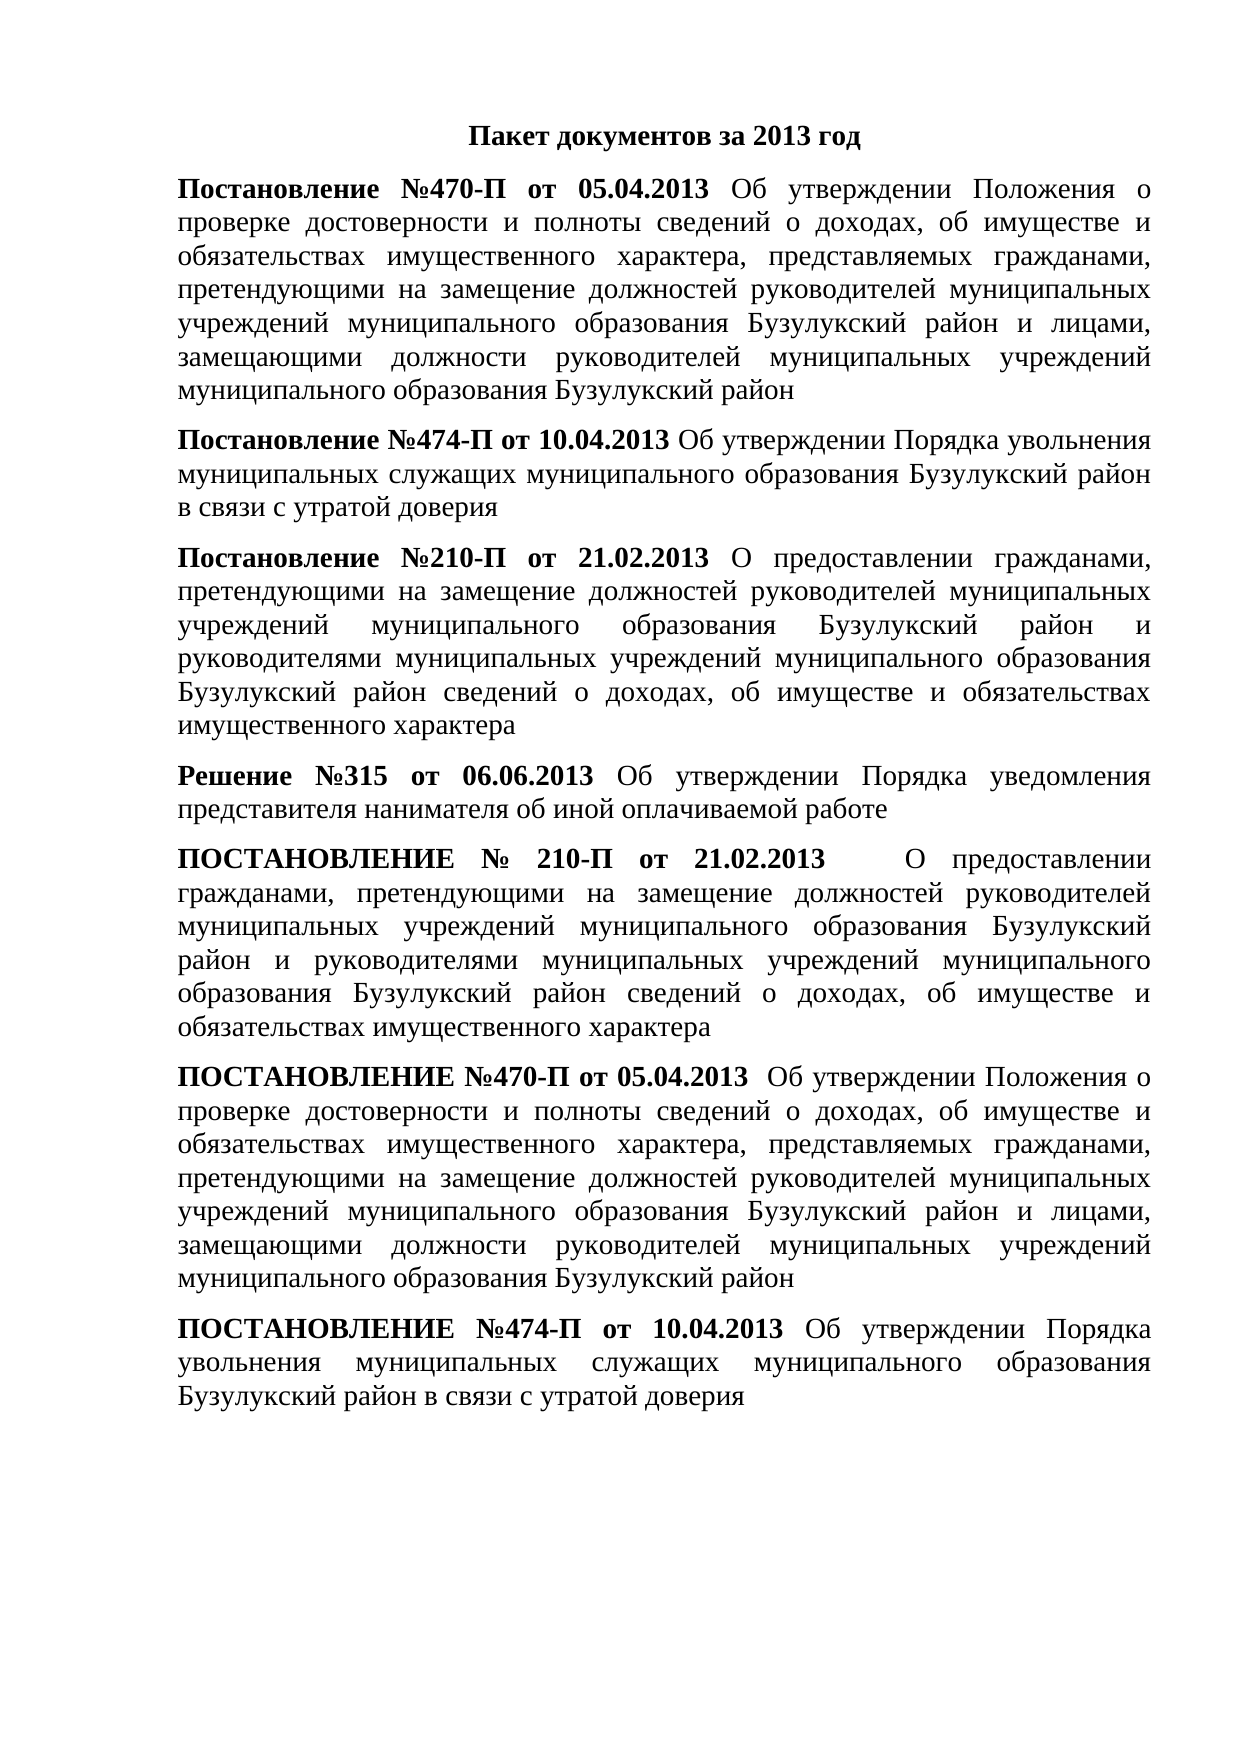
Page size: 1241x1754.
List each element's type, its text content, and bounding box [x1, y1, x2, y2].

text Решение №315 от 06.06.2013 Об утверждении Порядка уведомления представителя нанимателя об иной оплачиваемой работе [177, 758, 1152, 825]
text ПОСТАНОВЛЕНИЕ № 210-П от 21.02.2013 О предоставлении гражданами, претендующими на замещение должностей руководителей муниципальных учреждений муниципального образования Бузулукский район и руководителями муниципальных учреждений муниципального образования Бузулукский район сведений о доходах, об имуществе и обязательствах имущественного характера [177, 841, 1152, 1043]
text Постановление №474-П от 10.04.2013 Об утверждении Порядка увольнения муниципальных служащих муниципального образования Бузулукский район в связи с утратой доверия [177, 422, 1152, 523]
text Пакет документов за 2013 год [177, 118, 1152, 152]
text Постановление №210-П от 21.02.2013 О предоставлении гражданами, претендующими на замещение должностей руководителей муниципальных учреждений муниципального образования Бузулукский район и руководителями муниципальных учреждений муниципального образования Бузулукский район сведений о доходах, об имуществе и обязательствах имущественного характера [177, 540, 1152, 741]
text ПОСТАНОВЛЕНИЕ №470-П от 05.04.2013 Об утверждении Положения о проверке достоверности и полноты сведений о доходах, об имуществе и обязательствах имущественного характера, представляемых гражданами, претендующими на замещение должностей руководителей муниципальных учреждений муниципального образования Бузулукский район и лицами, замещающими должности руководителей муниципальных учреждений муниципального образования Бузулукский район [177, 1059, 1152, 1294]
text ПОСТАНОВЛЕНИЕ №474-П от 10.04.2013 Об утверждении Порядка увольнения муниципальных служащих муниципального образования Бузулукский район в связи с утратой доверия [177, 1311, 1152, 1411]
text Постановление №470-П от 05.04.2013 Об утверждении Положения о проверке достоверности и полноты сведений о доходах, об имуществе и обязательствах имущественного характера, представляемых гражданами, претендующими на замещение должностей руководителей муниципальных учреждений муниципального образования Бузулукский район и лицами, замещающими должности руководителей муниципальных учреждений муниципального образования Бузулукский район [177, 171, 1152, 406]
